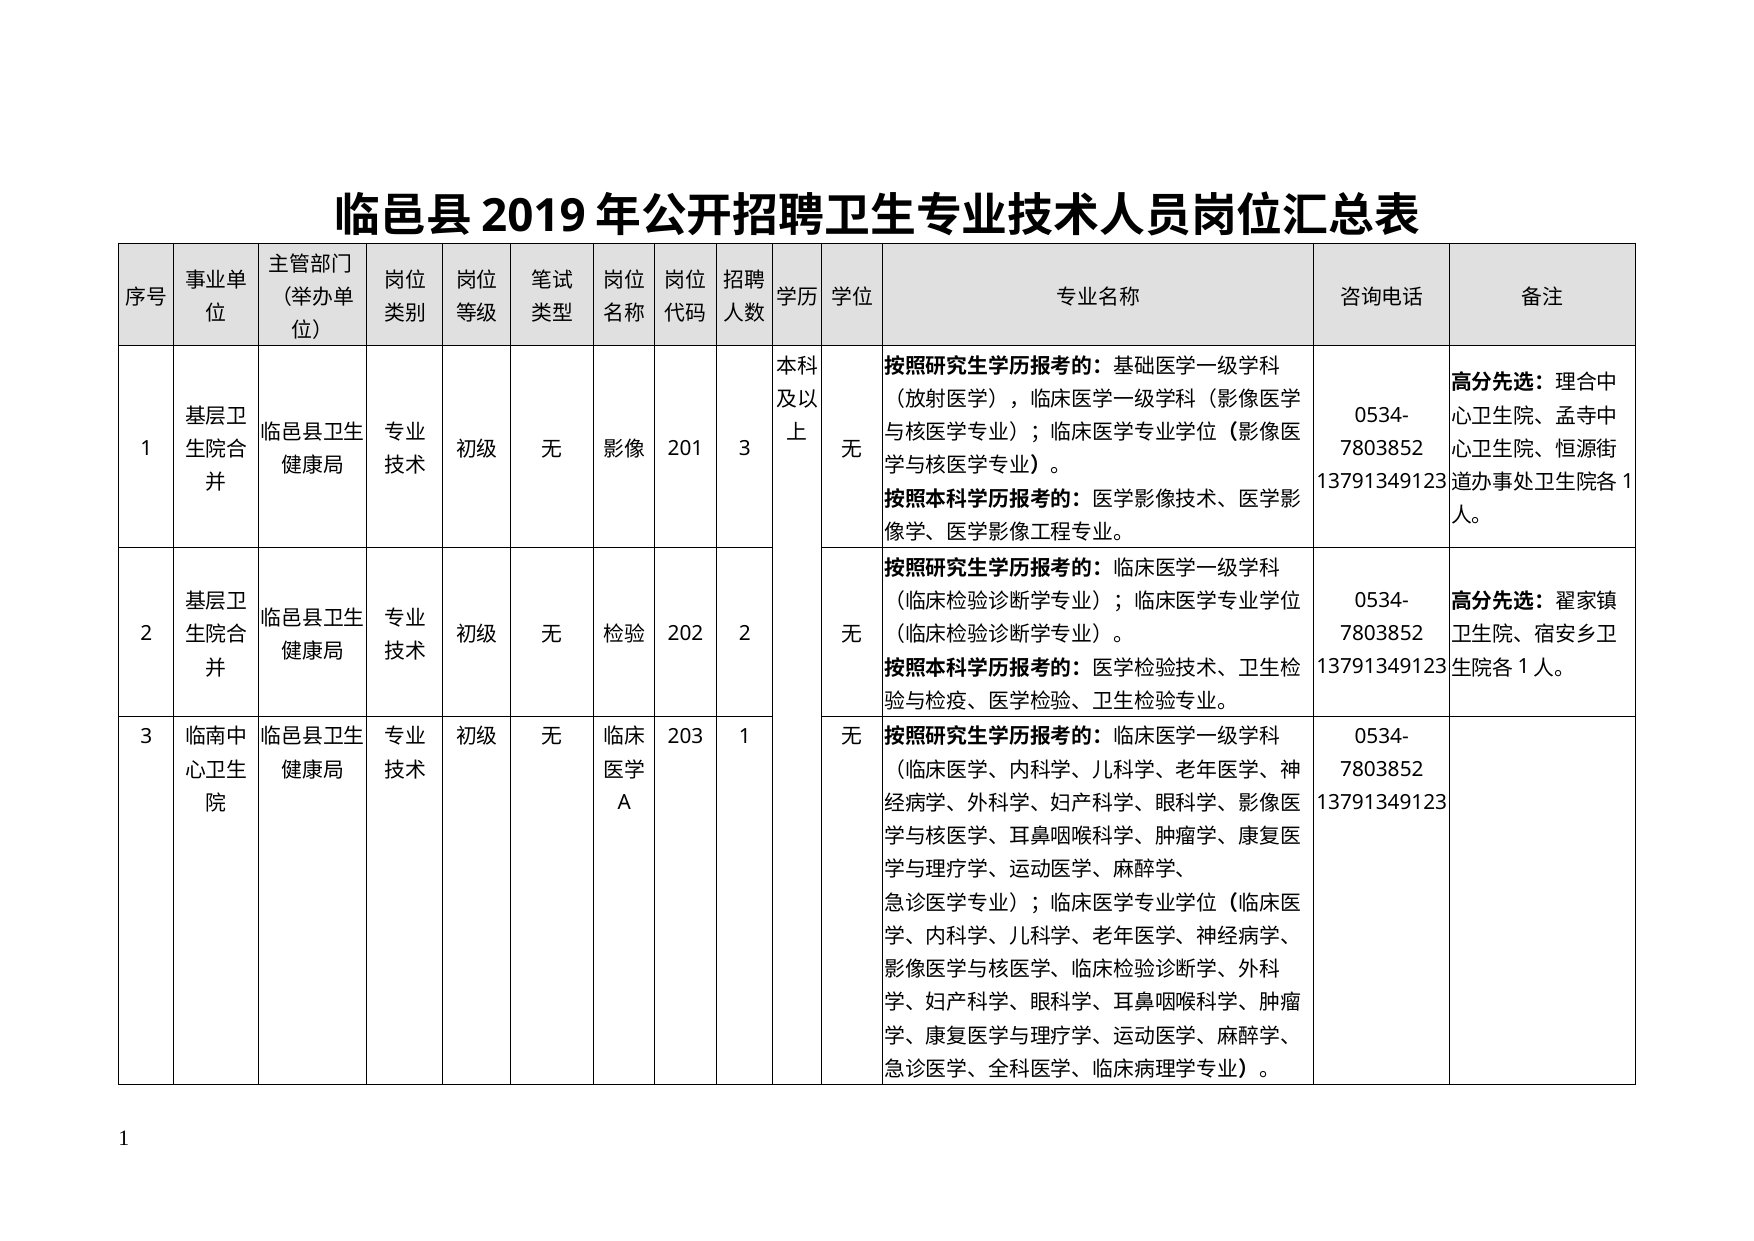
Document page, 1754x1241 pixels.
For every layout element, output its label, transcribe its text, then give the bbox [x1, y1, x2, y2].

table_cell 初级 [443, 548, 510, 716]
table_cell 2 [119, 548, 173, 716]
table_header 备注 [1450, 244, 1635, 345]
table_cell 3 [119, 717, 173, 1084]
table_cell 201 [655, 346, 716, 547]
table_cell 检验 [594, 548, 654, 716]
table_cell 临南中心卫生院 [174, 717, 258, 1084]
table_cell 203 [655, 717, 716, 1084]
table_cell 1 [119, 346, 173, 547]
table_cell 本科及以上 [773, 346, 821, 1084]
table_header 专业名称 [883, 244, 1313, 345]
table_cell 初级 [443, 346, 510, 547]
table_header 岗位 等级 [443, 244, 510, 345]
table_header 序号 [119, 244, 173, 345]
table_header 学位 [822, 244, 882, 345]
table_cell 202 [655, 548, 716, 716]
table_cell 专业 技术 [367, 346, 442, 547]
table_cell 临邑县卫生健康局 [259, 548, 366, 716]
table_header 岗位 类别 [367, 244, 442, 345]
table_cell [1450, 717, 1635, 1084]
table_cell 0534-7803852 13791349123 [1314, 548, 1449, 716]
table_cell 专业 技术 [367, 717, 442, 1084]
table_cell 0534-7803852 13791349123 [1314, 346, 1449, 547]
table_cell 基层卫生院合并 [174, 346, 258, 547]
table_cell 无 [822, 548, 882, 716]
table_cell 按照研究生学历报考的：临床医学一级学科（临床检验诊断学专业）；临床医学专业学位（临床检验诊断学专业）。 按照本科学历报考的：医学检验技术、卫生检验与检疫、医学检验、卫生检验专业。 [883, 548, 1313, 716]
table_cell 按照研究生学历报考的：基础医学一级学科（放射医学），临床医学一级学科（影像医学与核医学专业）；临床医学专业学位（影像医学与核医学专业）。 按照本科学历报考的：医学影像技术、医学影像学、医学影像工程专业。 [883, 346, 1313, 547]
table_cell 基层卫生院合并 [174, 548, 258, 716]
table_cell 1 [717, 717, 772, 1084]
table_cell 临邑县卫生健康局 [259, 346, 366, 547]
text 临邑县2019年公开招聘卫生专业技术人员岗位汇总表 [118, 184, 1636, 243]
table_cell 3 [717, 346, 772, 547]
table_header 岗位名称 [594, 244, 654, 345]
table_cell 无 [822, 346, 882, 547]
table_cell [883, 717, 1313, 1084]
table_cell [1314, 717, 1449, 1084]
table_cell 无 [511, 548, 593, 716]
table_cell 初级 [443, 717, 510, 1084]
table_cell 无 [511, 717, 593, 1084]
table_header 主管部门 （举办单位） [259, 244, 366, 345]
table_cell 2 [717, 548, 772, 716]
table_cell 影像 [594, 346, 654, 547]
table_header 笔试 类型 [511, 244, 593, 345]
table_cell 无 [822, 717, 882, 1084]
table_header 事业单位 [174, 244, 258, 345]
table_cell 临床医学A [594, 717, 654, 1084]
table_cell 高分先选：理合中心卫生院、孟寺中心卫生院、恒源街道办事处卫生院各1人。 [1450, 346, 1635, 547]
table_cell 专业 技术 [367, 548, 442, 716]
table_header 招聘人数 [717, 244, 772, 345]
table_cell 高分先选：翟家镇卫生院、宿安乡卫生院各1人。 [1450, 548, 1635, 716]
table_header 学历 [773, 244, 821, 345]
table_header 咨询电话 [1314, 244, 1449, 345]
table_header 岗位代码 [655, 244, 716, 345]
table_cell 临邑县卫生健康局 [259, 717, 366, 1084]
table_cell 无 [511, 346, 593, 547]
